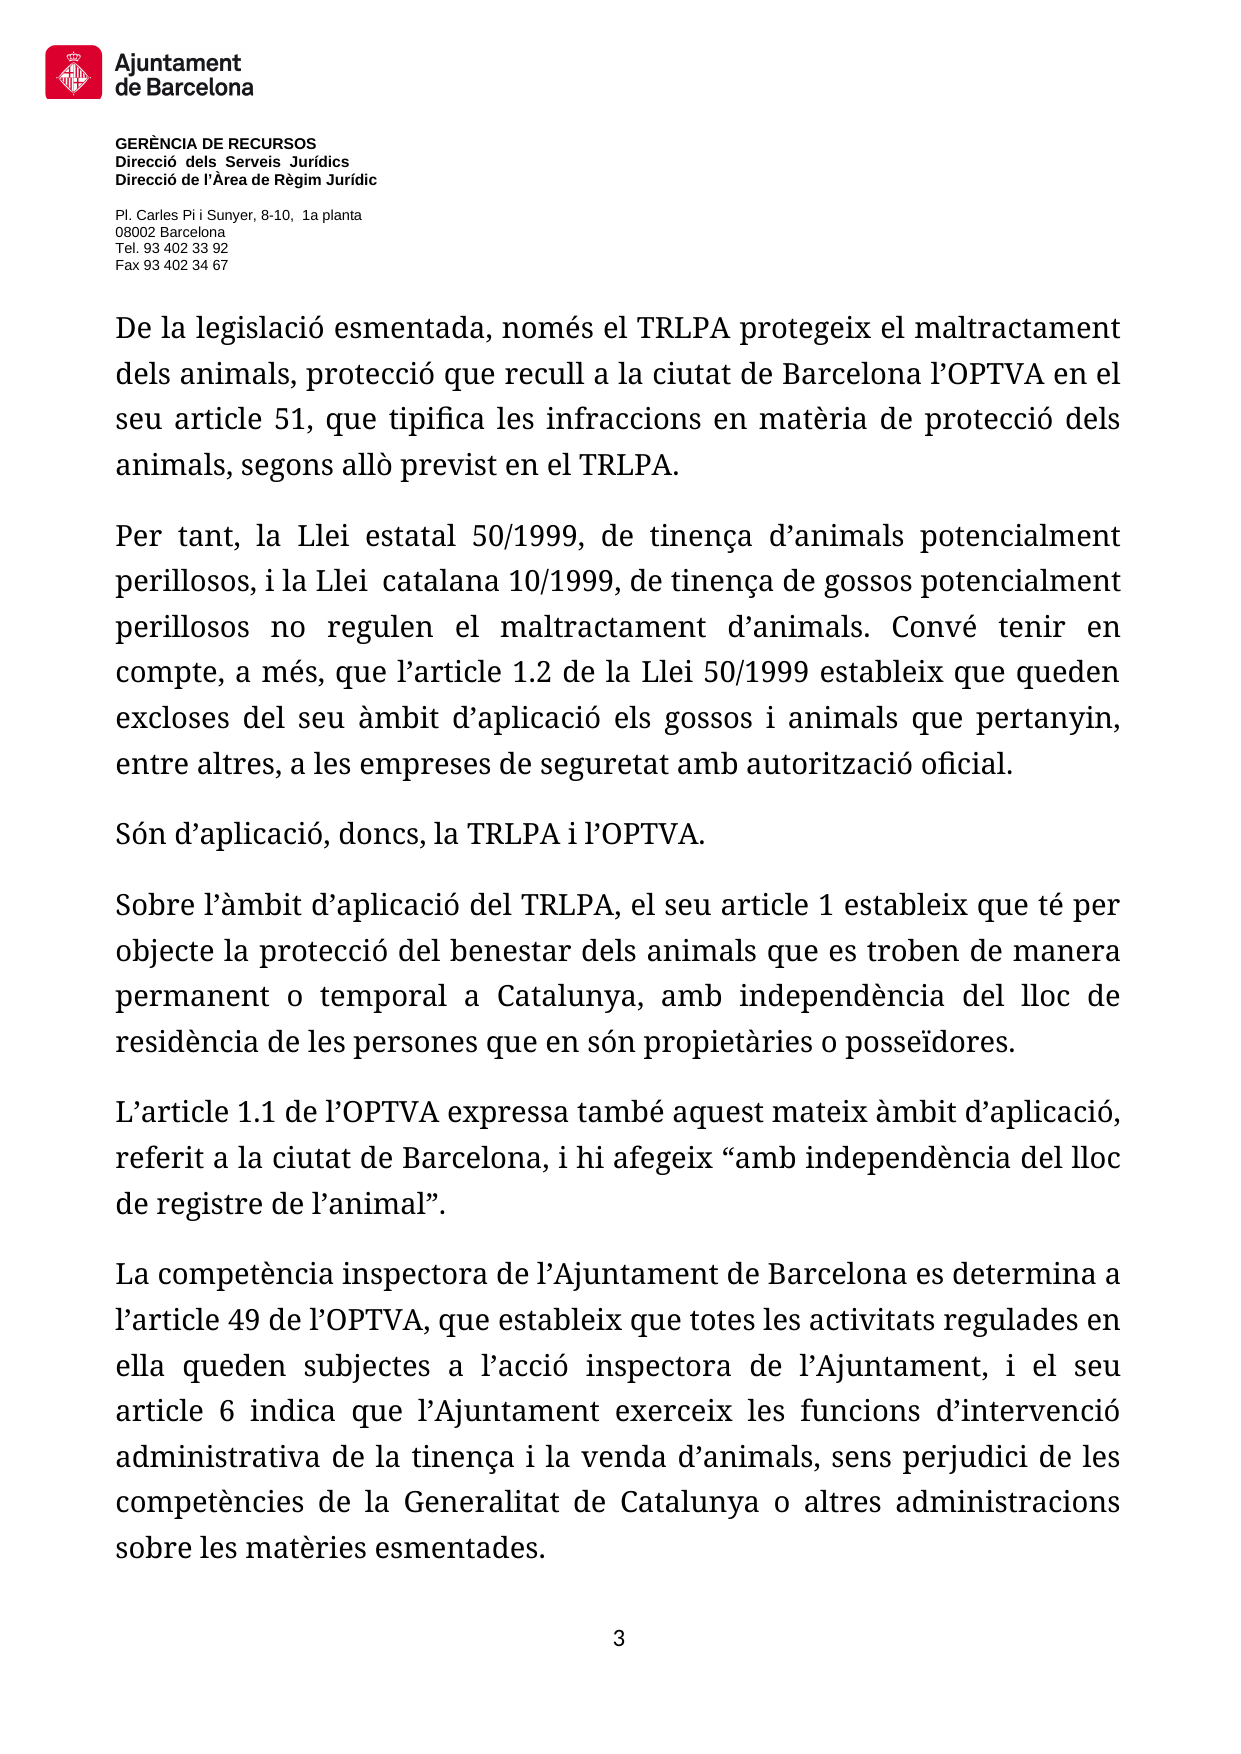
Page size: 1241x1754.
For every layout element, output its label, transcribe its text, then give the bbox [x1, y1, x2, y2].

picture [45, 45, 254, 99]
text Sobre l’àmbit d’aplicació del TRLPA, el seu article 1 estableix que té per objecte la protecció del benestar dels animals que es troben de manera permanent o temporal a Catalunya, amb independència del lloc de residència de les persones que en són propietàries o posseïdores. [115, 884, 1122, 1061]
text Per tant, la Llei estatal 50/1999, de tinença d’animals potencialment perillosos, i la Llei catalana 10/1999, de tinença de gossos potencialment perillosos no regulen el maltractament d’animals. Convé tenir en compte, a més, que l’article 1.2 de la Llei 50/1999 estableix que queden excloses del seu àmbit d’aplicació els gossos i animals que pertanyin, entre altres, a les empreses de seguretat amb autorització oficial. [115, 515, 1122, 783]
text De la legislació esmentada, només el TRLPA protegeix el maltractament dels animals, protecció que recull a la ciutat de Barcelona l’OPTVA en el seu article 51, que tipifica les infraccions en matèria de protecció dels animals, segons allò previst en el TRLPA. [115, 307, 1122, 484]
text Són d’aplicació, doncs, la TRLPA i l’OPTVA. [115, 813, 1122, 853]
text L’article 1.1 de l’OPTVA expressa també aquest mateix àmbit d’aplicació, referit a la ciutat de Barcelona, i hi afegeix “amb independència del lloc de registre de l’animal”. [115, 1092, 1122, 1223]
text La competència inspectora de l’Ajuntament de Barcelona es determina a l’article 49 de l’OPTVA, que estableix que totes les activitats regulades en ella queden subjectes a l’acció inspectora de l’Ajuntament, i el seu article 6 indica que l’Ajuntament exerceix les funcions d’intervenció administrativa de la tinença i la venda d’animals, sens perjudici de les competències de la Generalitat de Catalunya o altres administracions sobre les matèries esmentades. [115, 1253, 1122, 1567]
